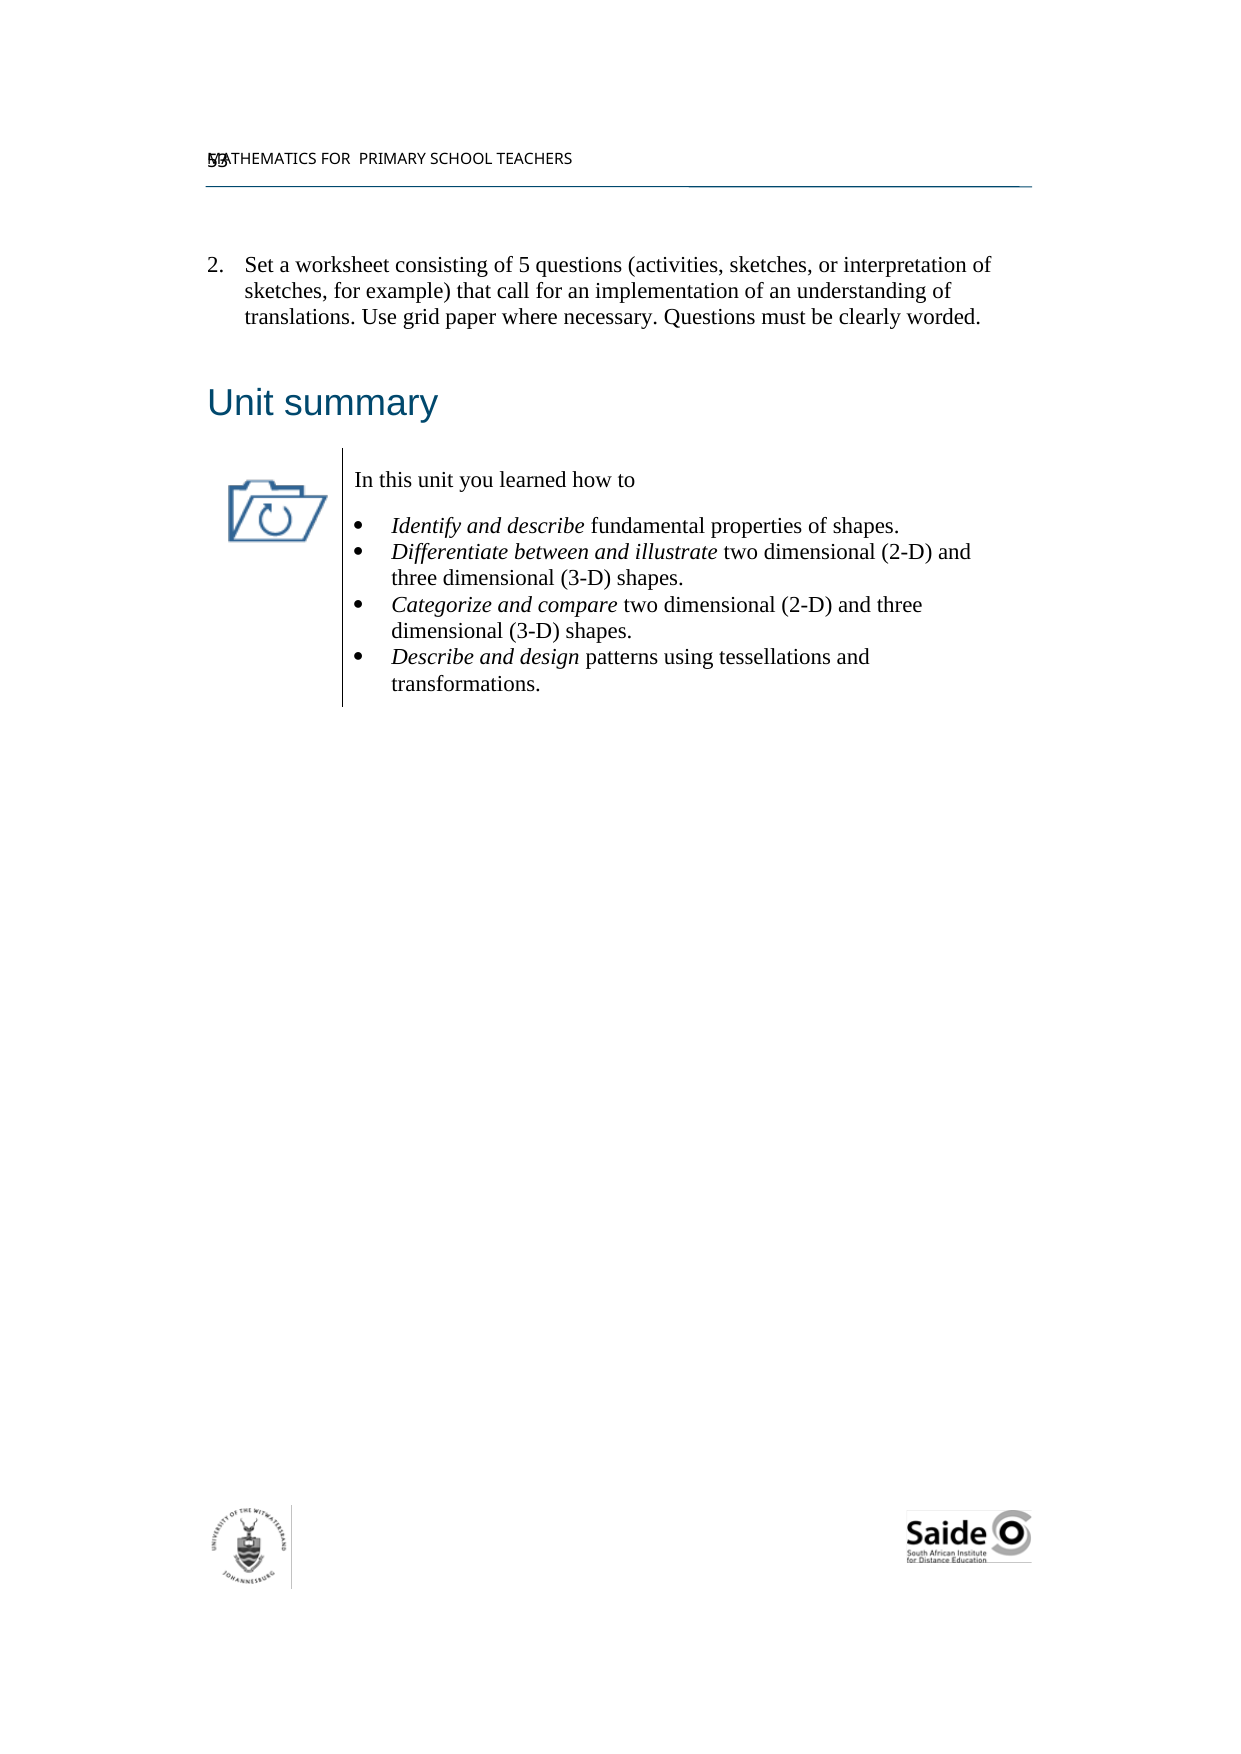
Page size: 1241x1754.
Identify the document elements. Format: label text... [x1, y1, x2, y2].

picture [206, 1505, 1032, 1589]
list Set a worksheet consisting of 5 questions (activities, sketches, or interpretation of sketches, for example) that call for an implementation of an understanding of translations. Use grid paper where necessary. Questions must be clearly worded. [207, 251, 1033, 330]
picture [220, 466, 332, 554]
table_header In this unit you learned how to Identify and describe fundamental properties of shapes. Differentiate between and illustrate two dimensional (2-D) and three dimensional (3-D) shapes. Categorize and compare two dimensional (2-D) and three dimensional (3-D) shapes. Describe and design patterns using tessellations and transformations. [343, 448, 1031, 707]
subtitle Unit summary [207, 380, 1033, 423]
table_header [210, 448, 342, 707]
